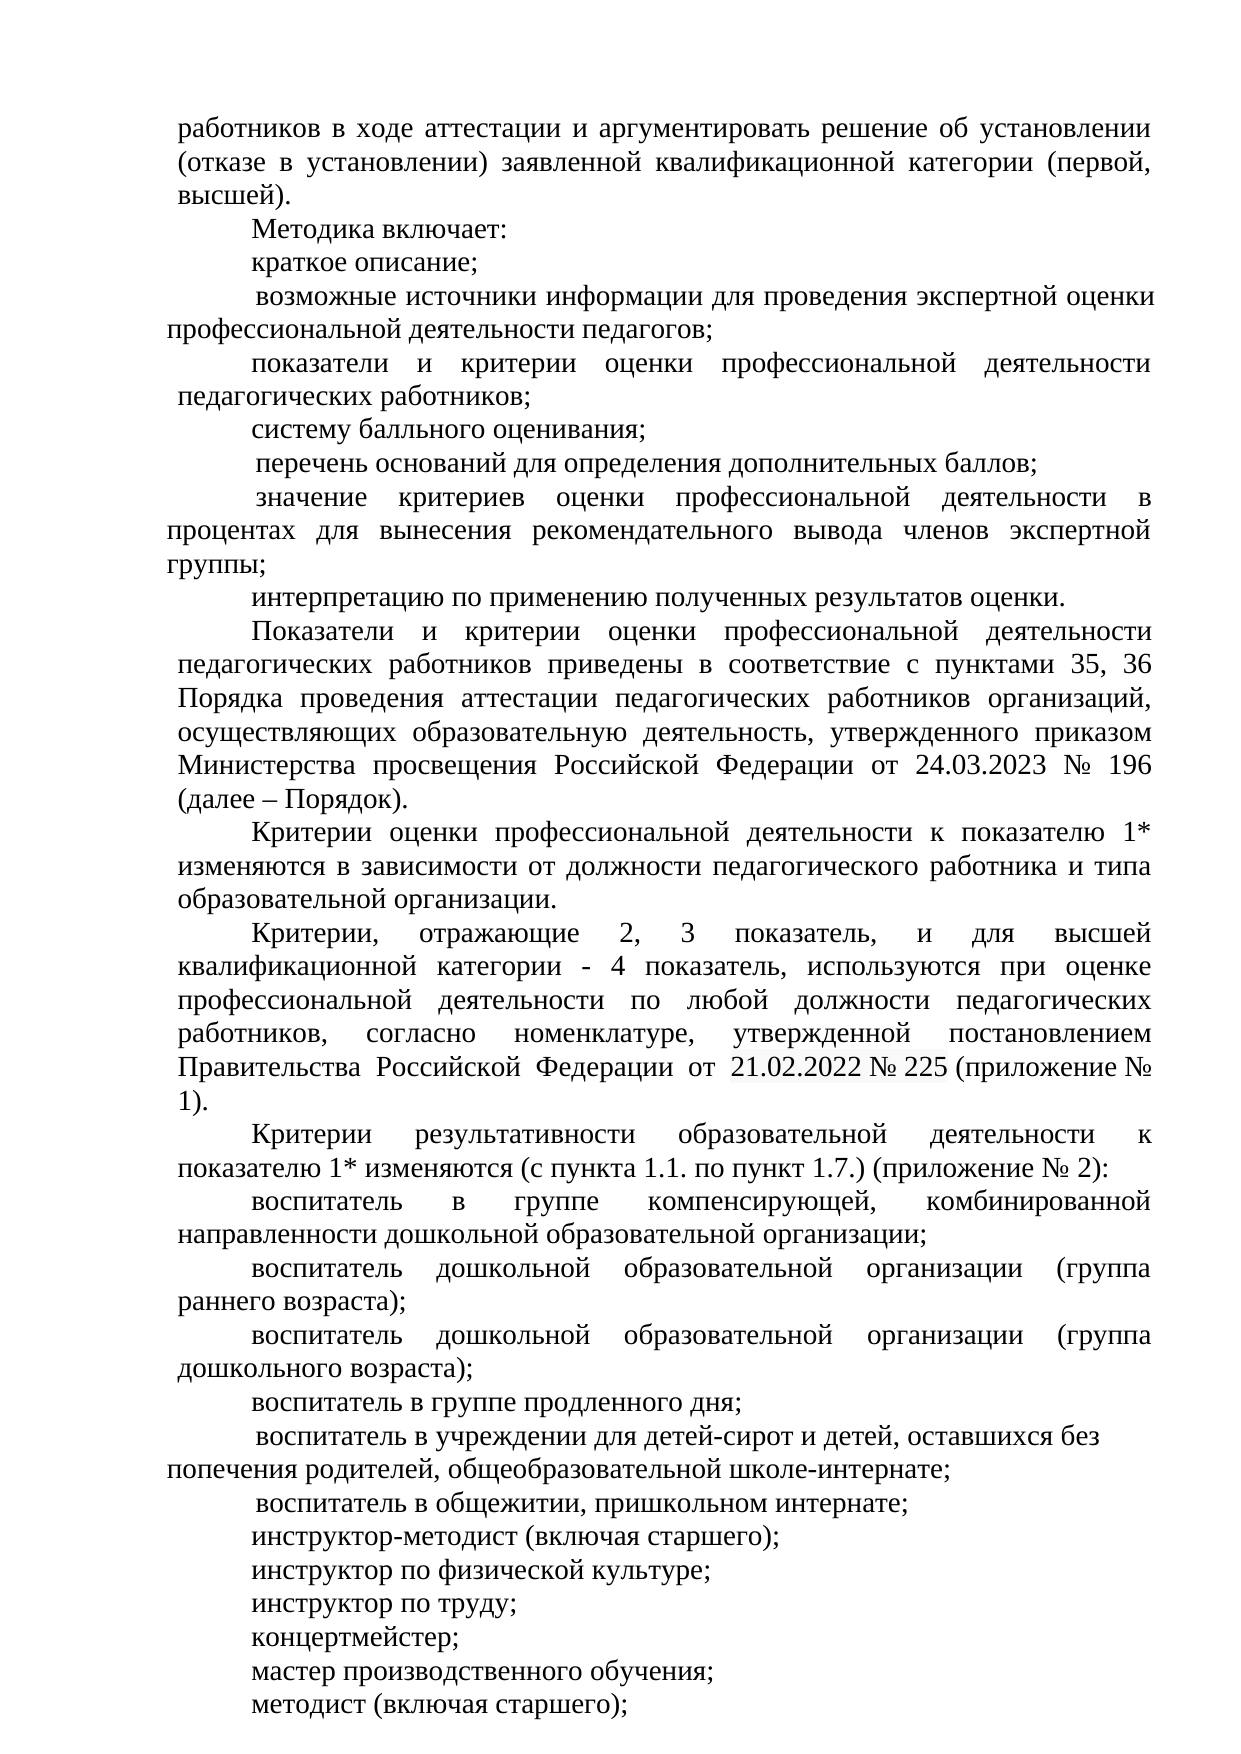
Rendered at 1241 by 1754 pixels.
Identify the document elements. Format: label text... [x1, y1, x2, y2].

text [251, 1653, 716, 1720]
text интерпретацию по применению полученных результатов оценки. [251, 579, 1163, 613]
text Методика включает: краткое описание; [251, 211, 509, 278]
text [177, 110, 1152, 211]
text концертмейстер; [251, 1619, 1163, 1653]
text инструктор-методист (включая старшего); инструктор по физической культуре; инструктор по труду; [251, 1518, 802, 1619]
text Показатели и критерии оценки профессиональной деятельности педагогических работников приведены в соответствие с пунктами 35, 36 Порядка проведения аттестации педагогических работников организаций, осуществляющих образовательную деятельность, утвержденного приказом Министерства просвещения Российской Федерации от 24.03.2023 № 196 (далее – Порядок). [177, 613, 1153, 814]
text воспитатель в группе компенсирующей, комбинированной направленности дошкольной образовательной организации; [177, 1183, 1152, 1250]
text Критерии результативности образовательной деятельности к показателю 1* изменяются (с пункта 1.1. по пункт 1.7.) (приложение № 2): [177, 1116, 1152, 1183]
text Критерии оценки профессиональной деятельности к показателю 1* изменяются в зависимости от должности педагогического работника и типа образовательной организации. [177, 814, 1152, 915]
text воспитатель в общежитии, пришкольном интернате; [167, 1485, 1120, 1518]
text показатели и критерии оценки профессиональной деятельности педагогических работников; [177, 345, 1152, 412]
text возможные источники информации для проведения экспертной оценки профессиональной деятельности педагогов; [167, 278, 1156, 345]
text значение критериев оценки профессиональной деятельности в процентах для вынесения рекомендательного вывода членов экспертной группы; [167, 479, 1152, 579]
text перечень оснований для определения дополнительных баллов; [167, 445, 1152, 479]
text воспитатель в группе продленного дня; [251, 1384, 1163, 1418]
text воспитатель дошкольной образовательной организации (группа дошкольного возраста); [177, 1317, 1152, 1384]
text систему балльного оценивания; [251, 412, 1163, 445]
text воспитатель дошкольной образовательной организации (группа раннего возраста); [177, 1250, 1151, 1317]
text воспитатель в учреждении для детей-сирот и детей, оставшихся без попечения родителей, общеобразовательной школе-интернате; [167, 1418, 1120, 1485]
text Критерии, отражающие 2, 3 показатель, и для высшей квалификационной категории - 4 показатель, используются при оценке профессиональной деятельности по любой должности педагогических работников, согласно номенклатуре, утвержденной постановлением Правительства Российской Федерации от 21.02.2022 № 225 (приложение № 1). [177, 915, 1152, 1116]
